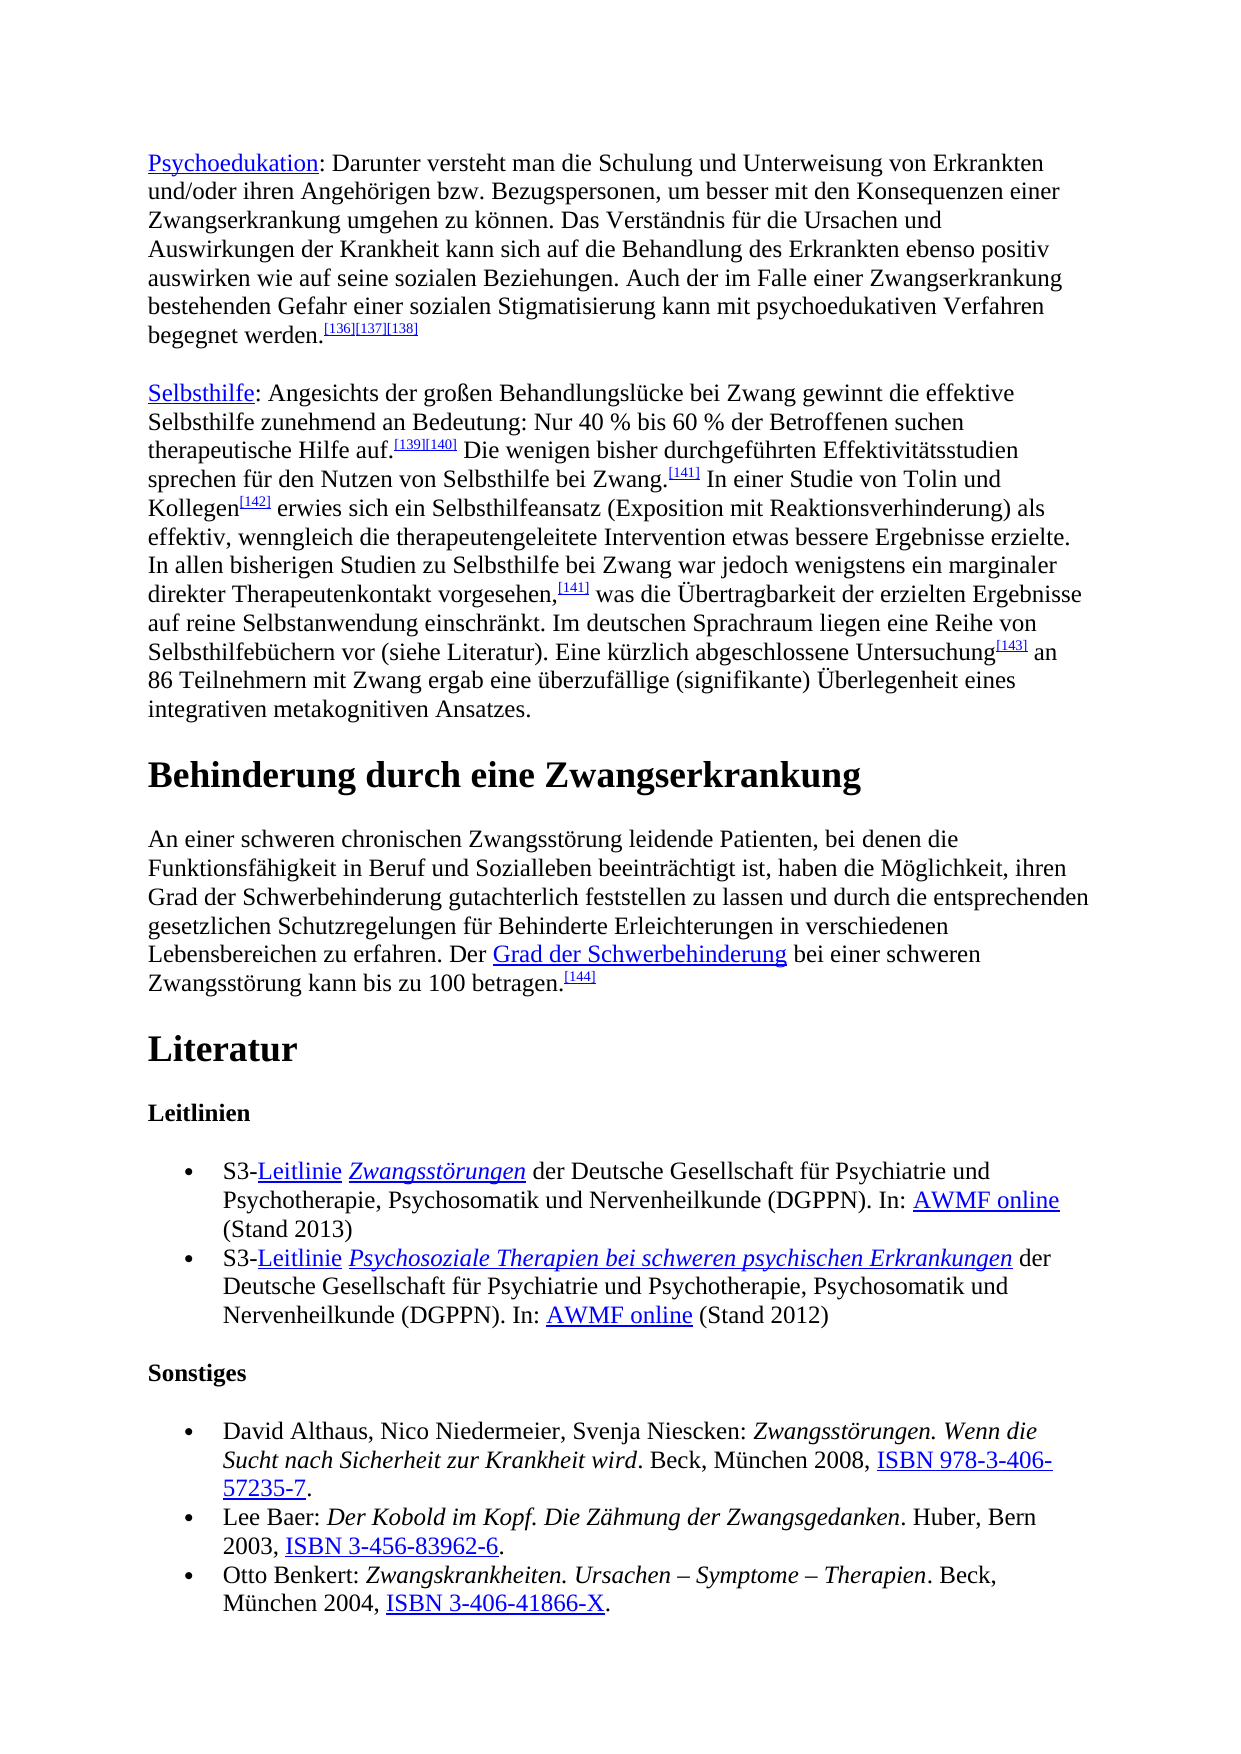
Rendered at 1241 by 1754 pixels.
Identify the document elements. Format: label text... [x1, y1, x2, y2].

text Psychoedukation: Darunter versteht man die Schulung und Unterweisung von Erkrankten und/oder ihren Angehörigen bzw. Bezugspersonen, um besser mit den Konsequenzen einer Zwangserkrankung umgehen zu können. Das Verständnis für die Ursachen und Auswirkungen der Krankheit kann sich auf die Behandlung des Erkrankten ebenso positiv auswirken wie auf seine sozialen Beziehungen. Auch der im Falle einer Zwangserkrankung bestehenden Gefahr einer sozialen Stigmatisierung kann mit psychoedukativen Verfahren begegnet werden.[136][137][138] [148, 148, 1093, 349]
list S3-Leitlinie Zwangsstörungen der Deutsche Gesellschaft für Psychiatrie und Psychotherapie, Psychosomatik und Nervenheilkunde (DGPPN). In: AWMF online (Stand 2013) [185, 1156, 1093, 1243]
list Lee Baer: Der Kobold im Kopf. Die Zähmung der Zwangsgedanken. Huber, Bern 2003, ISBN 3-456-83962-6. [185, 1502, 1093, 1560]
text Literatur [148, 1026, 1093, 1069]
text Leitlinien [148, 1098, 1093, 1127]
list Otto Benkert: Zwangskrankheiten. Ursachen – Symptome – Therapien. Beck, München 2004, ISBN 3-406-41866-X. [185, 1560, 1093, 1617]
text Selbsthilfe: Angesichts der großen Behandlungslücke bei Zwang gewinnt die effektive Selbsthilfe zunehmend an Bedeutung: Nur 40 % bis 60 % der Betroffenen suchen therapeutische Hilfe auf.[139][140] Die wenigen bisher durchgeführten Effektivitätsstudien sprechen für den Nutzen von Selbsthilfe bei Zwang.[141] In einer Studie von Tolin und Kollegen[142] erwies sich ein Selbsthilfeansatz (Exposition mit Reaktionsverhinderung) als effektiv, wenngleich die therapeutengeleitete Intervention etwas bessere Ergebnisse erzielte. In allen bisherigen Studien zu Selbsthilfe bei Zwang war jedoch wenigstens ein marginaler direkter Therapeutenkontakt vorgesehen,[141] was die Übertragbarkeit der erzielten Ergebnisse auf reine Selbstanwendung einschränkt. Im deutschen Sprachraum liegen eine Reihe von Selbsthilfebüchern vor (siehe Literatur). Eine kürzlich abgeschlossene Untersuchung[143] an 86 Teilnehmern mit Zwang ergab eine überzufällige (signifikante) Überlegenheit eines integrativen metakognitiven Ansatzes. [148, 378, 1093, 723]
list David Althaus, Nico Niedermeier, Svenja Niescken: Zwangsstörungen. Wenn die Sucht nach Sicherheit zur Krankheit wird. Beck, München 2008, ISBN 978-3-406-57235-7. [185, 1416, 1093, 1502]
text Behinderung durch eine Zwangserkrankung [148, 752, 1093, 795]
text An einer schweren chronischen Zwangsstörung leidende Patienten, bei denen die Funktionsfähigkeit in Beruf und Sozialleben beeinträchtigt ist, haben die Möglichkeit, ihren Grad der Schwerbehinderung gutachterlich feststellen zu lassen und durch die entsprechenden gesetzlichen Schutzregelungen für Behinderte Erleichterungen in verschiedenen Lebensbereichen zu erfahren. Der Grad der Schwerbehinderung bei einer schweren Zwangsstörung kann bis zu 100 betragen.[144] [148, 824, 1093, 997]
text Sonstiges [148, 1358, 1093, 1387]
list S3-Leitlinie Psychosoziale Therapien bei schweren psychischen Erkrankungen der Deutsche Gesellschaft für Psychiatrie und Psychotherapie, Psychosomatik und Nervenheilkunde (DGPPN). In: AWMF online (Stand 2012) [185, 1243, 1093, 1329]
